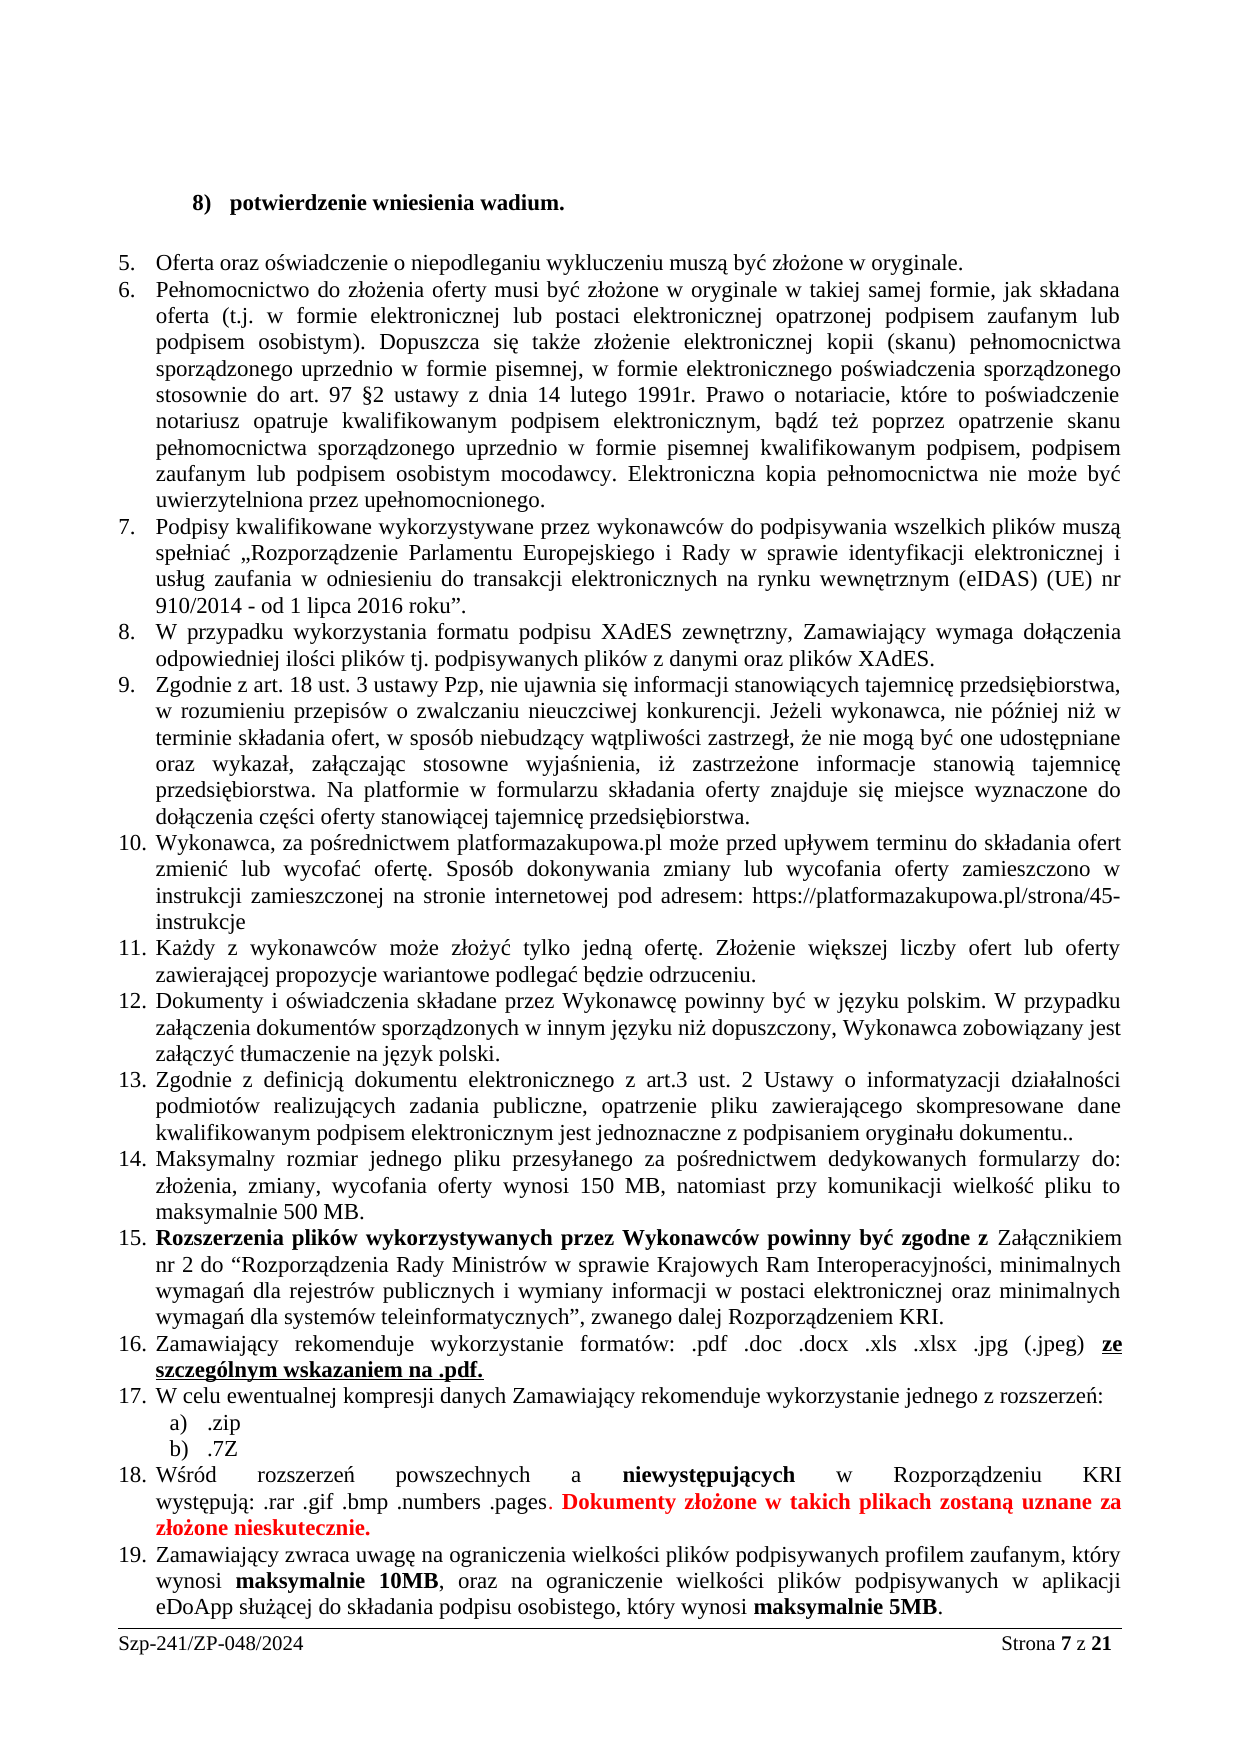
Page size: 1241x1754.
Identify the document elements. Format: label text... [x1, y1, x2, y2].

list Zamawiający zwraca uwagę na ograniczenia wielkości plików podpisywanych profilem zaufanym, który wynosi maksymalnie 10MB, oraz na ograniczenie wielkości plików podpisywanych w aplikacji eDoApp służącej do składania podpisu osobistego, który wynosi maksymalnie 5MB. [118, 1541, 1122, 1620]
list Oferta oraz oświadczenie o niepodleganiu wykluczeniu muszą być złożone w oryginale. [118, 249, 1122, 276]
list Pełnomocnictwo do złożenia oferty musi być złożone w oryginale w takiej samej formie, jak składana oferta (t.j. w formie elektronicznej lub postaci elektronicznej opatrzonej podpisem zaufanym lub podpisem osobistym). Dopuszcza się także złożenie elektronicznej kopii (skanu) pełnomocnictwa sporządzonego uprzednio w formie pisemnej, w formie elektronicznego poświadczenia sporządzonego stosownie do art. 97 §2 ustawy z dnia 14 lutego 1991r. Prawo o notariacie, które to poświadczenie notariusz opatruje kwalifikowanym podpisem elektronicznym, bądź też poprzez opatrzenie skanu pełnomocnictwa sporządzonego uprzednio w formie pisemnej kwalifikowanym podpisem, podpisem zaufanym lub podpisem osobistym mocodawcy. Elektroniczna kopia pełnomocnictwa nie może być uwierzytelniona przez upełnomocnionego. [118, 276, 1122, 513]
list Zgodnie z definicją dokumentu elektronicznego z art.3 ust. 2 Ustawy o informatyzacji działalności podmiotów realizujących zadania publiczne, opatrzenie pliku zawierającego skompresowane dane kwalifikowanym podpisem elektronicznym jest jednoznaczne z podpisaniem oryginału dokumentu.. [118, 1066, 1122, 1145]
list W przypadku wykorzystania formatu podpisu XAdES zewnętrzny, Zamawiający wymaga dołączenia odpowiedniej ilości plików tj. podpisywanych plików z danymi oraz plików XAdES. [118, 618, 1122, 671]
list Wykonawca, za pośrednictwem platformazakupowa.pl może przed upływem terminu do składania ofert zmienić lub wycofać ofertę. Sposób dokonywania zmiany lub wycofania oferty zamieszczono w instrukcji zamieszczonej na stronie internetowej pod adresem: https://platformazakupowa.pl/strona/45-instrukcje [118, 829, 1122, 934]
list Zgodnie z art. 18 ust. 3 ustawy Pzp, nie ujawnia się informacji stanowiących tajemnicę przedsiębiorstwa, w rozumieniu przepisów o zwalczaniu nieuczciwej konkurencji. Jeżeli wykonawca, nie później niż w terminie składania ofert, w sposób niebudzący wątpliwości zastrzegł, że nie mogą być one udostępniane oraz wykazał, załączając stosowne wyjaśnienia, iż zastrzeżone informacje stanowią tajemnicę przedsiębiorstwa. Na platformie w formularzu składania oferty znajduje się miejsce wyznaczone do dołączenia części oferty stanowiącej tajemnicę przedsiębiorstwa. [118, 671, 1122, 829]
list W celu ewentualnej kompresji danych Zamawiający rekomenduje wykorzystanie jednego z rozszerzeń: [118, 1382, 1122, 1409]
list Maksymalny rozmiar jednego pliku przesyłanego za pośrednictwem dedykowanych formularzy do: złożenia, zmiany, wycofania oferty wynosi 150 MB, natomiast przy komunikacji wielkość pliku to maksymalnie 500 MB. [118, 1145, 1122, 1224]
list potwierdzenie wniesienia wadium. [192, 189, 1122, 215]
list Podpisy kwalifikowane wykorzystywane przez wykonawców do podpisywania wszelkich plików muszą spełniać „Rozporządzenie Parlamentu Europejskiego i Rady w sprawie identyfikacji elektronicznej i usług zaufania w odniesieniu do transakcji elektronicznych na rynku wewnętrznym (eIDAS) (UE) nr 910/2014 - od 1 lipca 2016 roku”. [118, 513, 1122, 618]
list .zip [169, 1409, 1122, 1435]
list Każdy z wykonawców może złożyć tylko jedną ofertę. Złożenie większej liczby ofert lub oferty zawierającej propozycje wariantowe podlegać będzie odrzuceniu. [118, 934, 1122, 987]
list Zamawiający rekomenduje wykorzystanie formatów: .pdf .doc .docx .xls .xlsx .jpg (.jpeg) ze szczególnym wskazaniem na .pdf. [118, 1330, 1122, 1382]
list .7Z [169, 1435, 1122, 1462]
list Dokumenty i oświadczenia składane przez Wykonawcę powinny być w języku polskim. W przypadku załączenia dokumentów sporządzonych w innym języku niż dopuszczony, Wykonawca zobowiązany jest załączyć tłumaczenie na język polski. [118, 987, 1122, 1066]
list Rozszerzenia plików wykorzystywanych przez Wykonawców powinny być zgodne z Załącznikiem nr 2 do “Rozporządzenia Rady Ministrów w sprawie Krajowych Ram Interoperacyjności, minimalnych wymagań dla rejestrów publicznych i wymiany informacji w postaci elektronicznej oraz minimalnych wymagań dla systemów teleinformatycznych”, zwanego dalej Rozporządzeniem KRI. [118, 1224, 1122, 1330]
list Wśród rozszerzeń powszechnych a niewystępujących w Rozporządzeniu KRI występują: .rar .gif .bmp .numbers .pages. Dokumenty złożone w takich plikach zostaną uznane za złożone nieskutecznie. [118, 1462, 1122, 1541]
